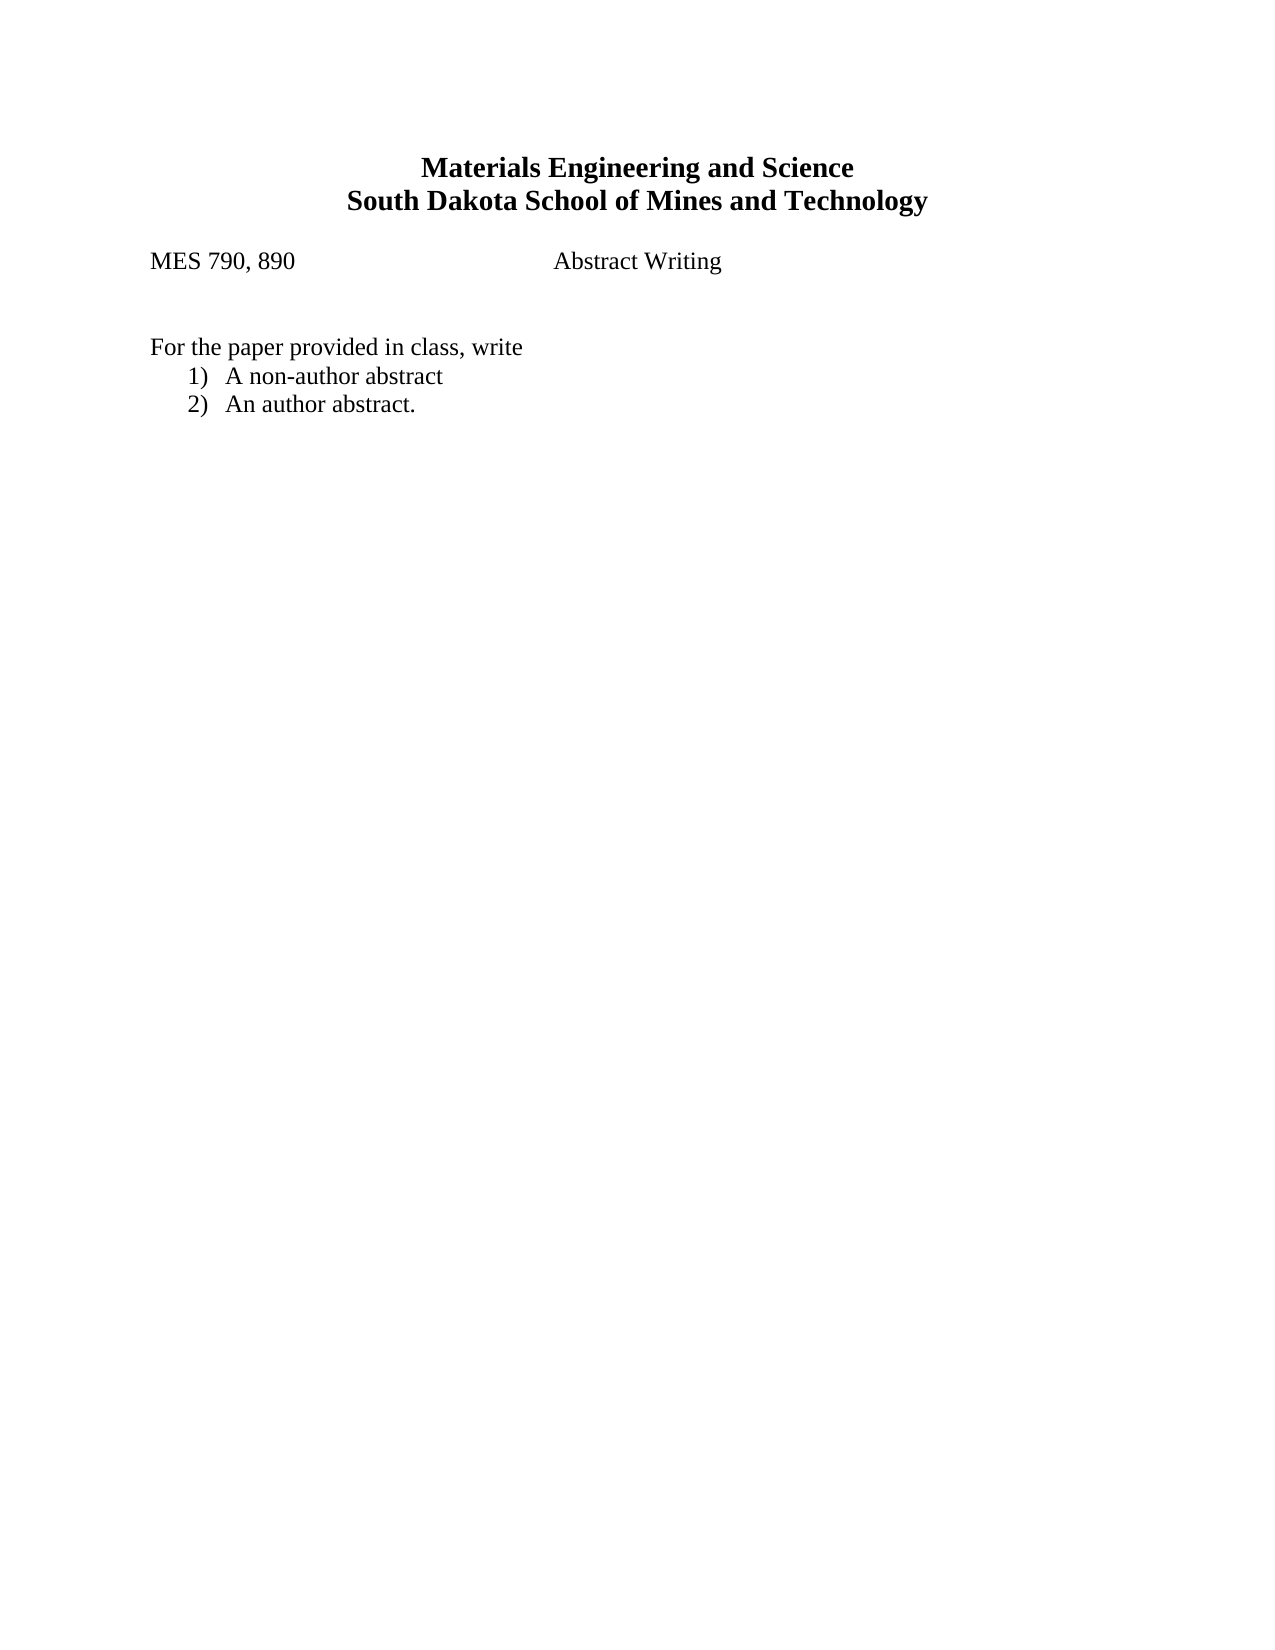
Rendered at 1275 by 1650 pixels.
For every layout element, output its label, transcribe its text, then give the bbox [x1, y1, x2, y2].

text For the paper provided in class, write [150, 332, 1125, 361]
text South Dakota School of Mines and Technology [150, 183, 1125, 217]
list An author abstract. [187, 389, 1125, 418]
text MES 790, 890 Abstract Writing [150, 246, 1125, 274]
text Materials Engineering and Science [150, 150, 1125, 183]
list A non-author abstract [187, 361, 1125, 389]
